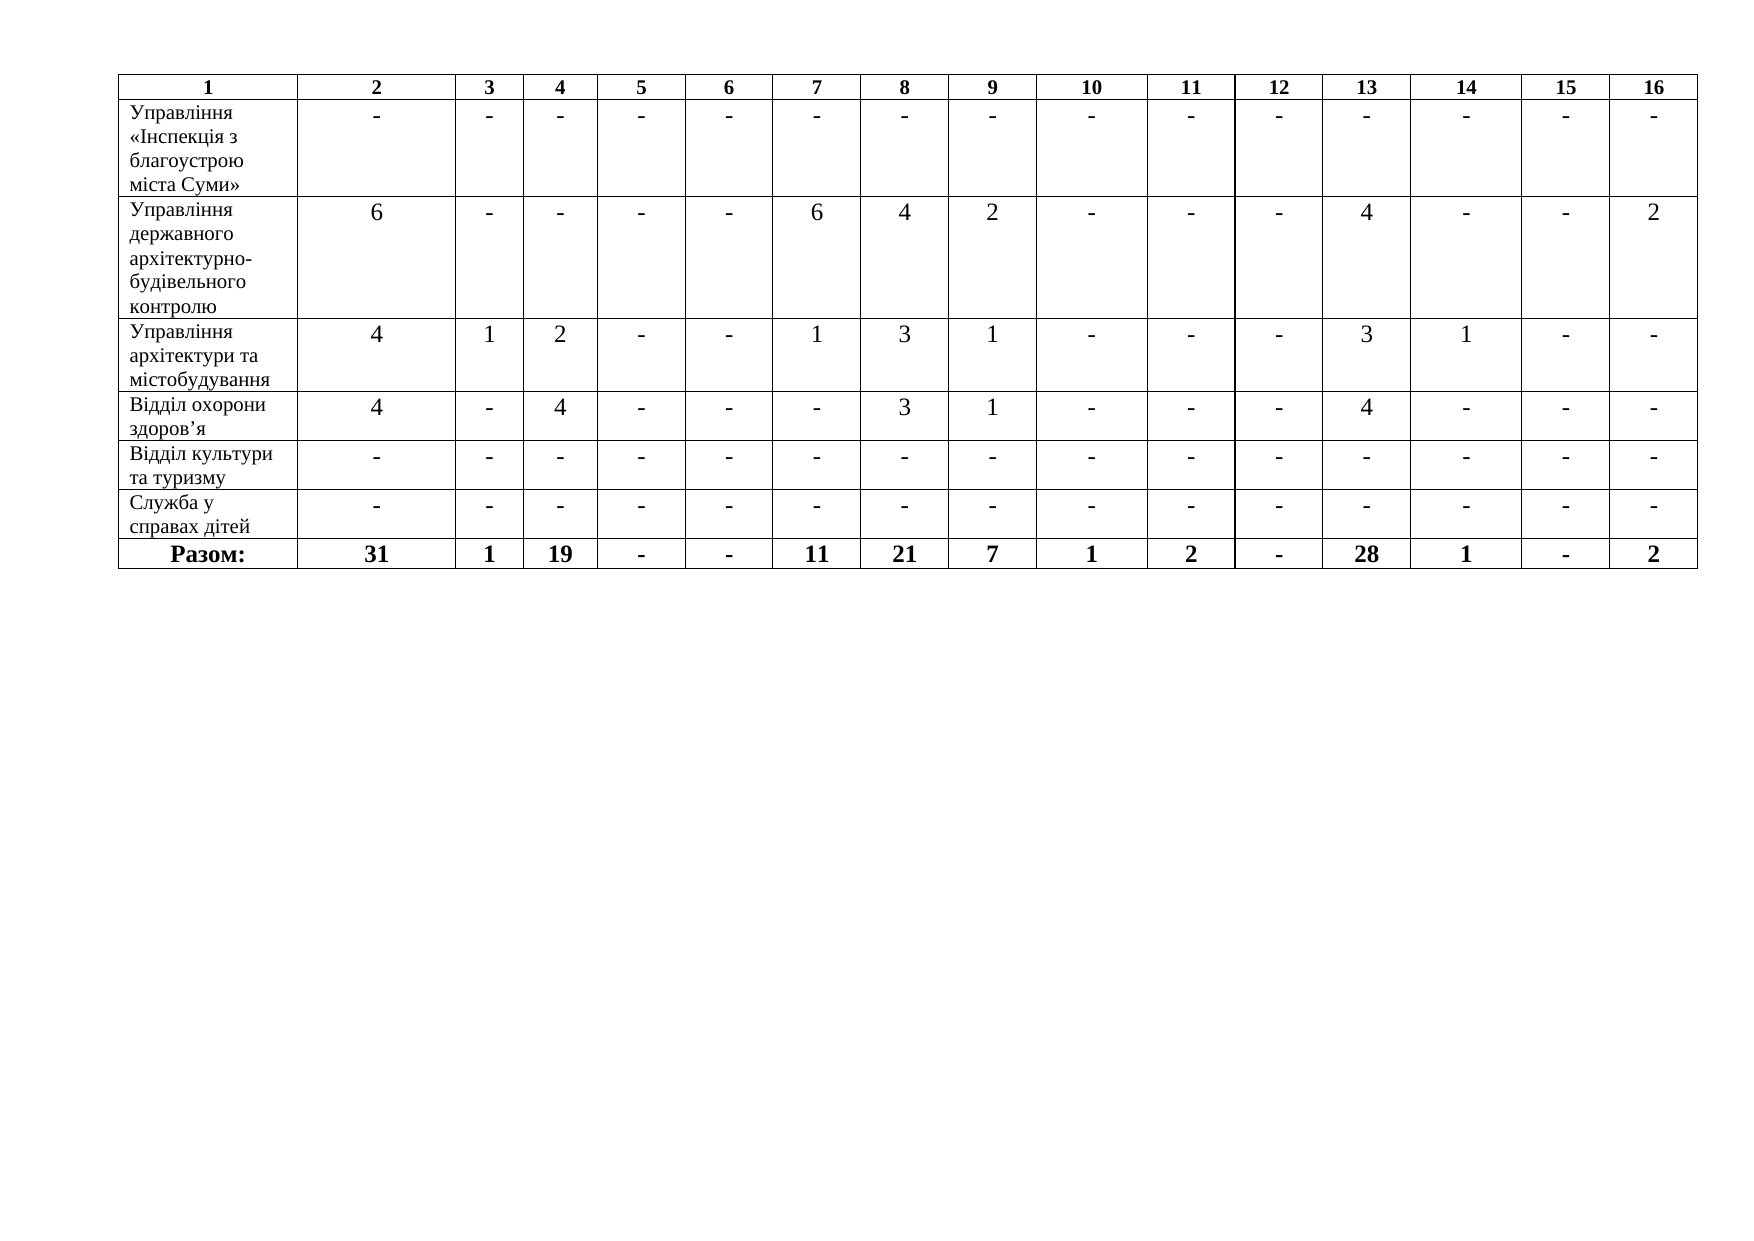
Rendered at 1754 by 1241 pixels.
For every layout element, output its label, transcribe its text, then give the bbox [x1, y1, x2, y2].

table_cell 31 [298, 539, 455, 568]
table_cell - [1236, 197, 1322, 318]
table_cell - [456, 100, 523, 196]
table_cell 11 [773, 539, 860, 568]
table_cell - [686, 490, 772, 538]
table_cell - [1411, 441, 1521, 489]
table_cell - [1522, 197, 1609, 318]
table_cell 6 [773, 197, 860, 318]
table_cell 4 [524, 392, 597, 440]
table_cell - [298, 100, 455, 196]
table_cell - [1323, 490, 1410, 538]
table_cell Разом: [119, 539, 297, 568]
table_cell 11 [1148, 75, 1234, 99]
table_cell - [1148, 490, 1234, 538]
table_cell Відділ охорони здоров’я [119, 392, 297, 440]
table_cell - [524, 100, 597, 196]
table_cell - [1610, 319, 1697, 391]
table_cell - [598, 197, 685, 318]
table_cell 2 [1610, 539, 1697, 568]
table_cell - [1148, 441, 1234, 489]
table_cell 14 [1411, 75, 1521, 99]
table_cell 4 [1323, 392, 1410, 440]
table_cell - [598, 441, 685, 489]
table_cell - [1037, 392, 1147, 440]
table_cell 2 [1148, 539, 1234, 568]
table_cell - [1037, 197, 1147, 318]
table_cell Управління державного архітектурно-будівельного контролю [119, 197, 297, 318]
table_cell - [1323, 100, 1410, 196]
table_cell - [949, 441, 1036, 489]
table_cell 10 [1037, 75, 1147, 99]
table_cell 6 [686, 75, 772, 99]
table_cell Управління архітектури та містобудування [119, 319, 297, 391]
table_cell - [1411, 100, 1521, 196]
table_cell - [298, 441, 455, 489]
table_cell 3 [861, 392, 948, 440]
table_cell - [456, 441, 523, 489]
table_cell - [1522, 100, 1609, 196]
table_cell 3 [861, 319, 948, 391]
table_cell - [1411, 490, 1521, 538]
table_cell - [686, 100, 772, 196]
table_cell 2 [524, 319, 597, 391]
table_cell - [1236, 441, 1322, 489]
table_cell 13 [1323, 75, 1410, 99]
table_cell - [1236, 392, 1322, 440]
table_cell 28 [1323, 539, 1410, 568]
table_cell - [456, 392, 523, 440]
table_cell - [1610, 100, 1697, 196]
table_cell 1 [456, 319, 523, 391]
table_cell - [1037, 319, 1147, 391]
table_cell - [686, 392, 772, 440]
table_cell 16 [1610, 75, 1697, 99]
table_cell - [1037, 100, 1147, 196]
table_cell - [598, 100, 685, 196]
table_cell - [949, 490, 1036, 538]
table_cell - [1236, 539, 1322, 568]
table_cell 3 [1323, 319, 1410, 391]
table_cell 1 [773, 319, 860, 391]
table_cell 7 [949, 539, 1036, 568]
table_cell 1 [949, 392, 1036, 440]
table_cell 9 [949, 75, 1036, 99]
table_cell 1 [119, 75, 297, 99]
table_cell - [773, 392, 860, 440]
table_cell 21 [861, 539, 948, 568]
table_cell - [1148, 392, 1234, 440]
table_cell - [1148, 100, 1234, 196]
table_cell - [598, 319, 685, 391]
table_cell - [1236, 100, 1322, 196]
table_cell - [456, 490, 523, 538]
table_cell - [524, 441, 597, 489]
table_cell 1 [949, 319, 1036, 391]
table_cell 1 [1411, 539, 1521, 568]
table_cell 1 [1037, 539, 1147, 568]
table_cell 19 [524, 539, 597, 568]
table_cell 6 [298, 197, 455, 318]
table_cell - [1411, 197, 1521, 318]
table_cell 2 [949, 197, 1036, 318]
table_cell - [1610, 441, 1697, 489]
table_cell 2 [298, 75, 455, 99]
table_cell - [1522, 490, 1609, 538]
table_cell - [949, 100, 1036, 196]
table_cell - [1522, 539, 1609, 568]
table_cell 12 [1236, 75, 1322, 99]
table_cell - [524, 197, 597, 318]
table_cell - [1610, 490, 1697, 538]
table_cell - [686, 441, 772, 489]
table_cell 4 [524, 75, 597, 99]
table_cell - [1522, 392, 1609, 440]
table_cell - [861, 100, 948, 196]
table_cell - [1236, 490, 1322, 538]
table_cell - [1411, 392, 1521, 440]
table_cell 5 [598, 75, 685, 99]
table_cell 4 [298, 319, 455, 391]
table_cell 4 [861, 197, 948, 318]
table_cell - [861, 441, 948, 489]
table_cell - [686, 197, 772, 318]
table_cell - [1323, 441, 1410, 489]
table_cell - [1610, 392, 1697, 440]
table_cell - [773, 100, 860, 196]
table_cell - [598, 539, 685, 568]
table_cell - [1148, 197, 1234, 318]
table_cell 15 [1522, 75, 1609, 99]
table_cell - [1236, 319, 1322, 391]
table_cell Відділ культури та туризму [119, 441, 297, 489]
table_cell - [686, 539, 772, 568]
table_cell 8 [861, 75, 948, 99]
table_cell 1 [1411, 319, 1521, 391]
table_cell - [1522, 441, 1609, 489]
table_cell - [598, 490, 685, 538]
table_cell - [686, 319, 772, 391]
table_cell 7 [773, 75, 860, 99]
table_cell - [773, 441, 860, 489]
table_cell - [298, 490, 455, 538]
table_cell - [1037, 441, 1147, 489]
table_cell - [1522, 319, 1609, 391]
table_cell 4 [1323, 197, 1410, 318]
table_cell 2 [1610, 197, 1697, 318]
table_cell - [598, 392, 685, 440]
table_cell - [1148, 319, 1234, 391]
table_cell Служба у справах дітей [119, 490, 297, 538]
table_cell 3 [456, 75, 523, 99]
table_cell - [524, 490, 597, 538]
table_cell 4 [298, 392, 455, 440]
table_cell - [773, 490, 860, 538]
table_cell - [861, 490, 948, 538]
table_cell - [1037, 490, 1147, 538]
table_cell - [456, 197, 523, 318]
table_cell 1 [456, 539, 523, 568]
table_cell Управління «Інспекція з благоустрою міста Суми» [119, 100, 297, 196]
